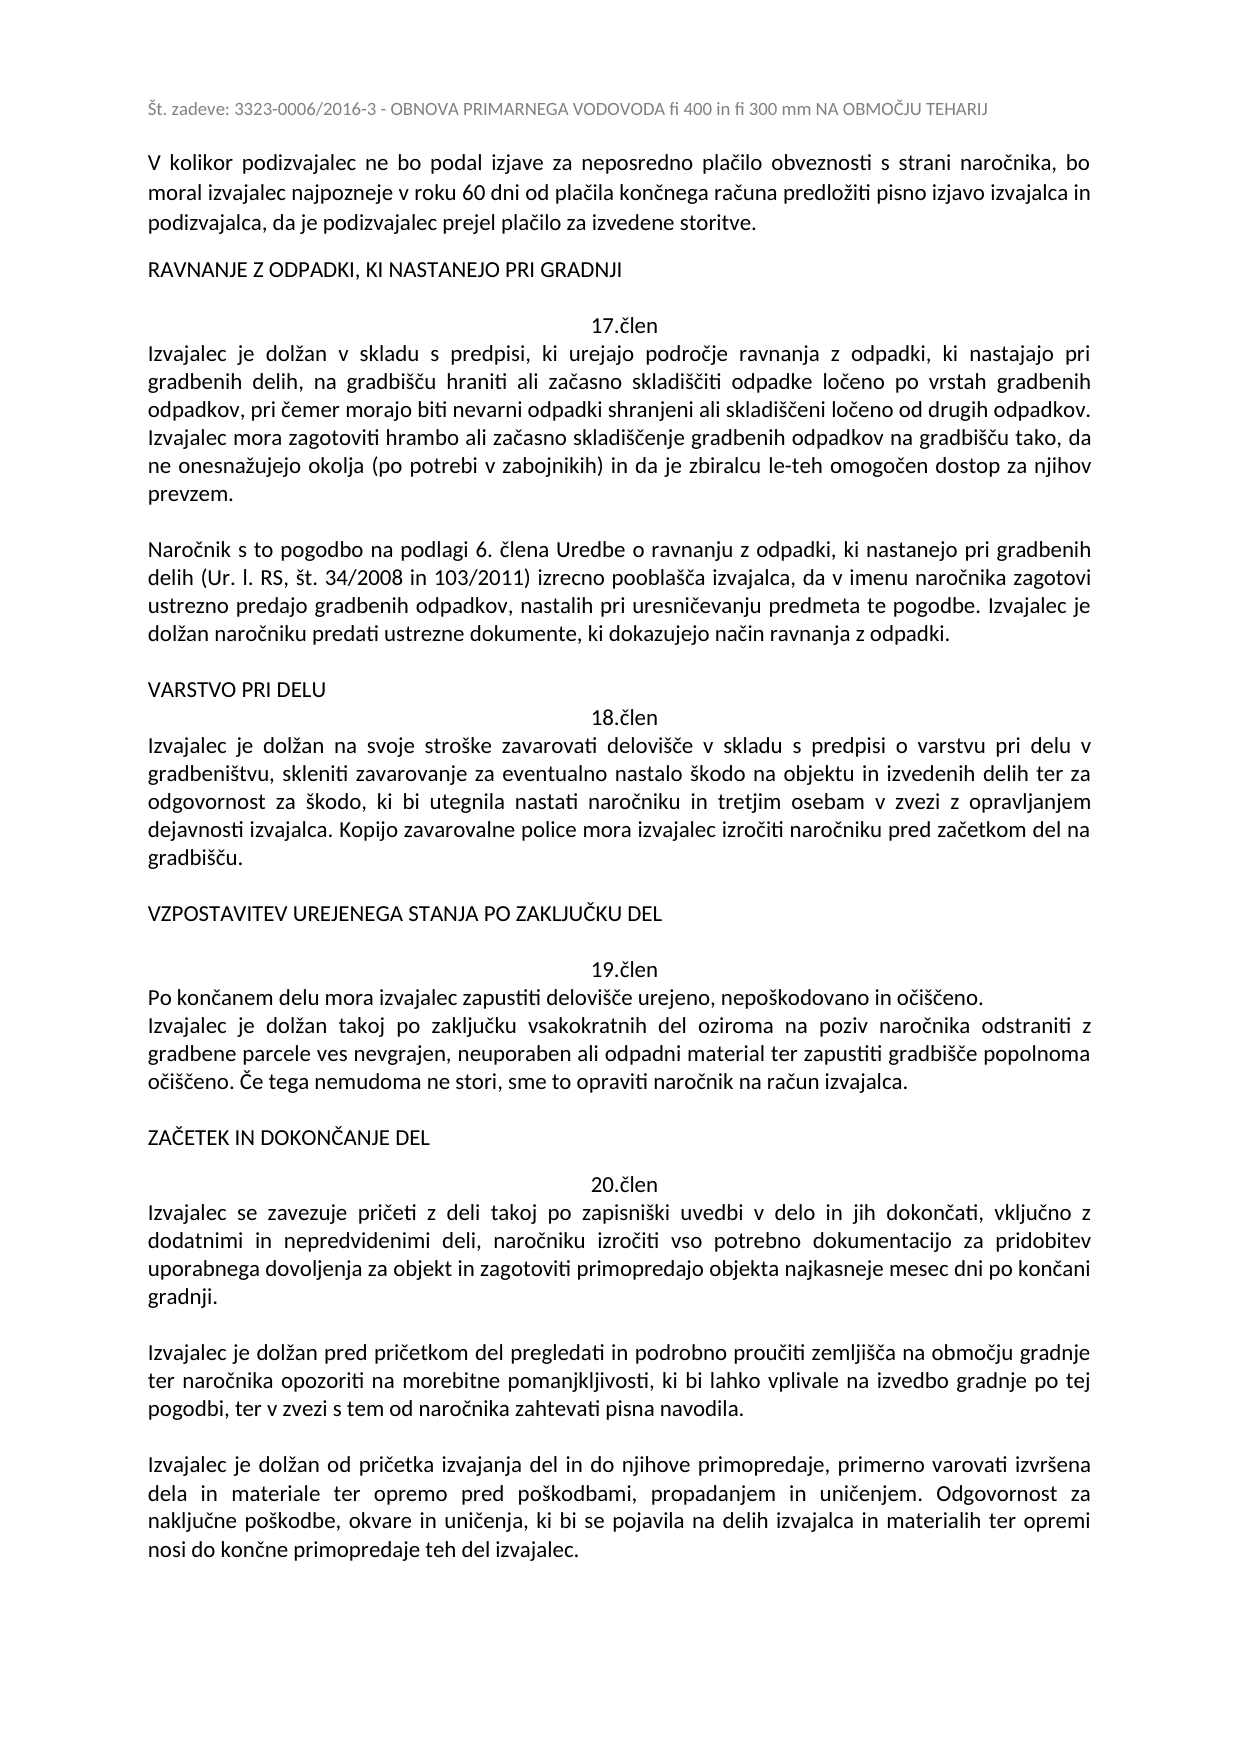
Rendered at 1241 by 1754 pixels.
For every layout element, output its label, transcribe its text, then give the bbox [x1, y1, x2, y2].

text VZPOSTAVITEV UREJENEGA STANJA PO ZAKLJUČKU DEL [148, 899, 1093, 927]
text 19.člen [591, 955, 1093, 983]
text RAVNANJE Z ODPADKI, KI NASTANEJO PRI GRADNJI [148, 255, 1093, 283]
text ZAČETEK IN DOKONČANJE DEL [148, 1123, 1093, 1152]
text Po končanem delu mora izvajalec zapustiti delovišče urejeno, nepoškodovano in očiščeno. [148, 983, 1093, 1011]
text Naročnik s to pogodbo na podlagi 6. člena Uredbe o ravnanju z odpadki, ki nastanejo pri gradbenih delih (Ur. l. RS, št. 34/2008 in 103/2011) izrecno pooblašča izvajalca, da v imenu naročnika zagotovi ustrezno predajo gradbenih odpadkov, nastalih pri uresničevanju predmeta te pogodbe. Izvajalec je dolžan naročniku predati ustrezne dokumente, ki dokazujejo način ravnanja z odpadki. [148, 535, 1093, 647]
text 18.člen [591, 703, 1093, 731]
title Izvajalec se zavezuje pričeti z deli takoj po zapisniški uvedbi v delo in jih dokončati, vključno z dodatnimi in nepredvidenimi deli, naročniku izročiti vso potrebno dokumentacijo za pridobitev uporabnega dovoljenja za objekt in zagotoviti primopredajo objekta najkasneje mesec dni po končani gradnji. [148, 1198, 1093, 1311]
text Izvajalec je dolžan v skladu s predpisi, ki urejajo področje ravnanja z odpadki, ki nastajajo pri gradbenih delih, na gradbišču hraniti ali začasno skladiščiti odpadke ločeno po vrstah gradbenih odpadkov, pri čemer morajo biti nevarni odpadki shranjeni ali skladiščeni ločeno od drugih odpadkov. Izvajalec mora zagotoviti hrambo ali začasno skladiščenje gradbenih odpadkov na gradbišču tako, da ne onesnažujejo okolja (po potrebi v zabojnikih) in da je zbiralcu le-teh omogočen dostop za njihov prevzem. [148, 339, 1093, 507]
text Izvajalec je dolžan takoj po zaključku vsakokratnih del oziroma na poziv naročnika odstraniti z gradbene parcele ves nevgrajen, neuporaben ali odpadni material ter zapustiti gradbišče popolnoma očiščeno. Če tega nemudoma ne stori, sme to opraviti naročnik na račun izvajalca. [148, 1011, 1093, 1096]
text 17.člen [591, 311, 1093, 339]
text Izvajalec je dolžan od pričetka izvajanja del in do njihove primopredaje, primerno varovati izvršena dela in materiale ter opremo pred poškodbami, propadanjem in uničenjem. Odgovornost za naključne poškodbe, okvare in uničenja, ki bi se pojavila na delih izvajalca in materialih ter opremi nosi do končne primopredaje teh del izvajalec. [148, 1451, 1093, 1563]
text Izvajalec je dolžan na svoje stroške zavarovati delovišče v skladu s predpisi o varstvu pri delu v gradbeništvu, skleniti zavarovanje za eventualno nastalo škodo na objektu in izvedenih delih ter za odgovornost za škodo, ki bi utegnila nastati naročniku in tretjim osebam v zvezi z opravljanjem dejavnosti izvajalca. Kopijo zavarovalne police mora izvajalec izročiti naročniku pred začetkom del na gradbišču. [148, 731, 1093, 871]
text VARSTVO PRI DELU [148, 675, 1093, 703]
text Izvajalec je dolžan pred pričetkom del pregledati in podrobno proučiti zemljišča na območju gradnje ter naročnika opozoriti na morebitne pomanjkljivosti, ki bi lahko vplivale na izvedbo gradnje po tej pogodbi, ter v zvezi s tem od naročnika zahtevati pisna navodila. [148, 1338, 1093, 1423]
text 20.člen [591, 1170, 1093, 1198]
text V kolikor podizvajalec ne bo podal izjave za neposredno plačilo obveznosti s strani naročnika, bo moral izvajalec najpozneje v roku 60 dni od plačila končnega računa predložiti pisno izjavo izvajalca in podizvajalca, da je podizvajalec prejel plačilo za izvedene storitve. [148, 148, 1093, 236]
